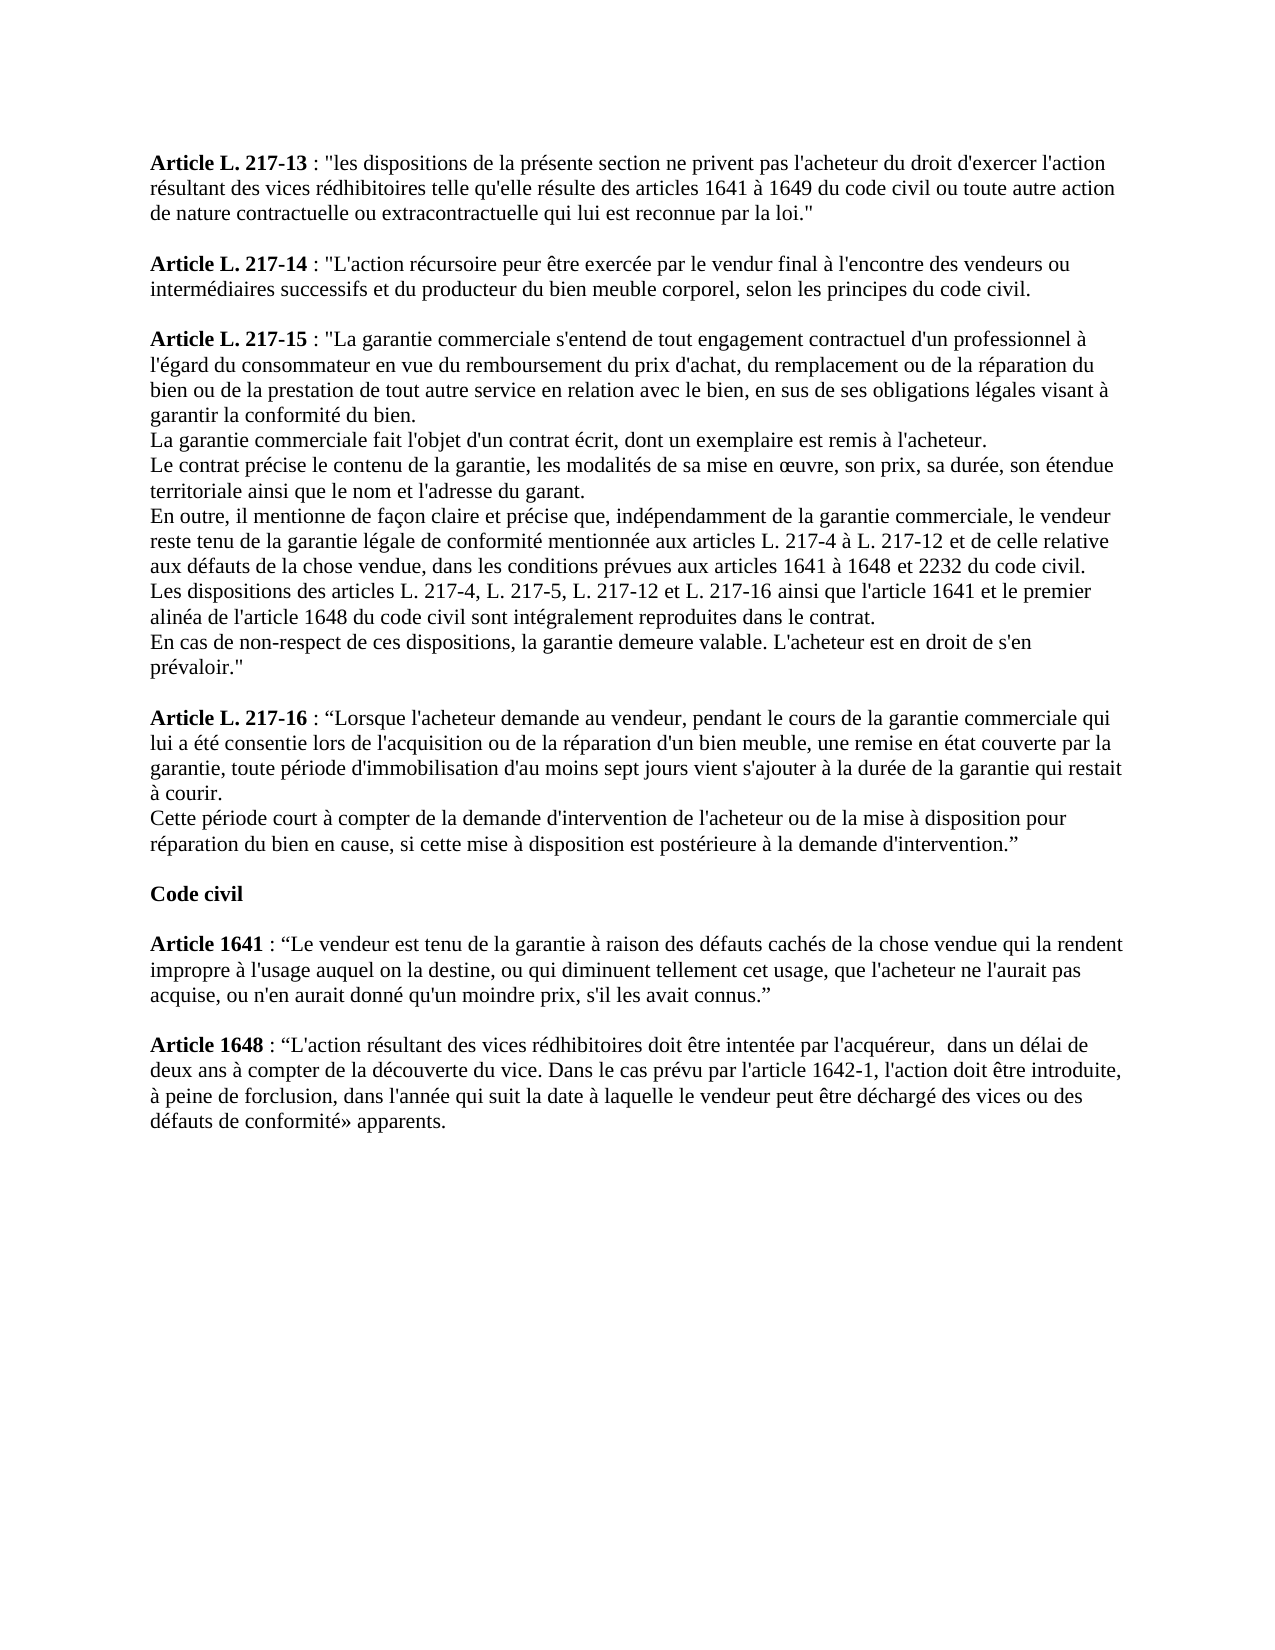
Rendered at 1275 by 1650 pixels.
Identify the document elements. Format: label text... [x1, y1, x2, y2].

text Article L. 217-14 : "L'action récursoire peur être exercée par le vendur final à l'encontre des vendeurs ou intermédiaires successifs et du producteur du bien meuble corporel, selon les principes du code civil. [150, 251, 1125, 301]
text Article L. 217-13 : "les dispositions de la présente section ne privent pas l'acheteur du droit d'exercer l'action résultant des vices rédhibitoires telle qu'elle résulte des articles 1641 à 1649 du code civil ou toute autre action de nature contractuelle ou extracontractuelle qui lui est reconnue par la loi." [150, 150, 1125, 226]
text Article L. 217-15 : "La garantie commerciale s'entend de tout engagement contractuel d'un professionnel à l'égard du consommateur en vue du remboursement du prix d'achat, du remplacement ou de la réparation du bien ou de la prestation de tout autre service en relation avec le bien, en sus de ses obligations légales visant à garantir la conformité du bien. La garantie commerciale fait l'objet d'un contrat écrit, dont un exemplaire est remis à l'acheteur. Le contrat précise le contenu de la garantie, les modalités de sa mise en œuvre, son prix, sa durée, son étendue territoriale ainsi que le nom et l'adresse du garant. En outre, il mentionne de façon claire et précise que, indépendamment de la garantie commerciale, le vendeur reste tenu de la garantie légale de conformité mentionnée aux articles L. 217-4 à L. 217-12 et de celle relative aux défauts de la chose vendue, dans les conditions prévues aux articles 1641 à 1648 et 2232 du code civil. Les dispositions des articles L. 217-4, L. 217-5, L. 217-12 et L. 217-16 ainsi que l'article 1641 et le premier alinéa de l'article 1648 du code civil sont intégralement reproduites dans le contrat. En cas de non-respect de ces dispositions, la garantie demeure valable. L'acheteur est en droit de s'en prévaloir." [150, 326, 1125, 679]
text Article L. 217-16 : “Lorsque l'acheteur demande au vendeur, pendant le cours de la garantie commerciale qui lui a été consentie lors de l'acquisition ou de la réparation d'un bien meuble, une remise en état couverte par la garantie, toute période d'immobilisation d'au moins sept jours vient s'ajouter à la durée de la garantie qui restait à courir. [150, 704, 1125, 805]
text Article 1648 : “L'action résultant des vices rédhibitoires doit être intentée par l'acquéreur, dans un délai de deux ans à compter de la découverte du vice. Dans le cas prévu par l'article 1642-1, l'action doit être introduite, à peine de forclusion, dans l'année qui suit la date à laquelle le vendeur peut être déchargé des vices ou des défauts de co nformité» apparents. [150, 1032, 1125, 1133]
text Code civil [150, 881, 1125, 906]
text Article 1641 : “Le vendeur est tenu de la garantie à raison des défauts cachés de la chose vendue qui la rendent impropre à l'usage auquel on la destine, ou qui diminuent tellement cet usage, que l'acheteur ne l'aurait pas acquise, ou n'en aurait donné qu'un moindre prix, s'il les avait connus.” [150, 931, 1125, 1007]
text Cette période court à compter de la demande d'intervention de l'acheteur ou de la mise à disposition pour réparation du bien en cause, si cette mise à disposition est postérieure à la demande d'intervention.” [150, 805, 1125, 856]
